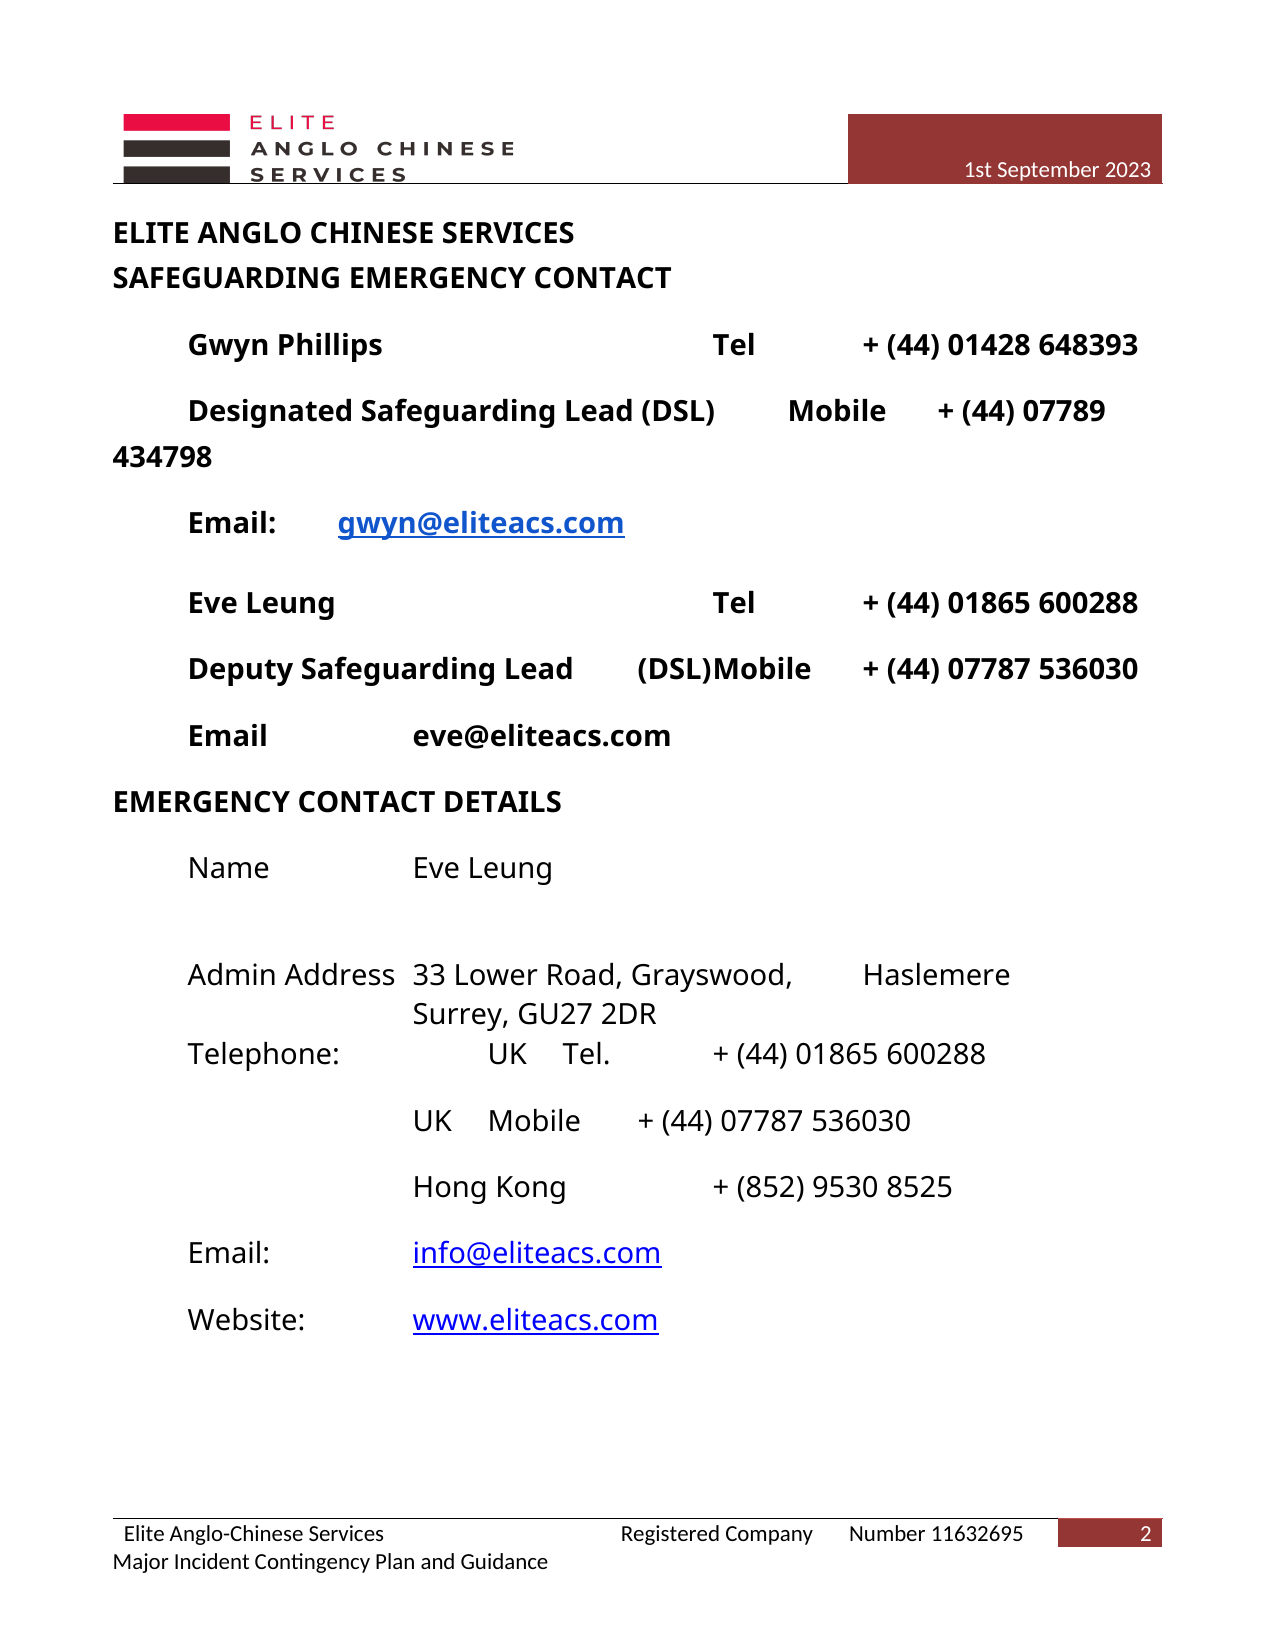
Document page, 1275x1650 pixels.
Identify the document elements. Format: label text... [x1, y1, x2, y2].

text UK Mobile + (44) 07787 536030 [112, 1100, 1162, 1139]
text Deputy Safeguarding Lead (DSL) Mobile + (44) 07787 536030 [112, 648, 1162, 688]
text Eve Leung Tel + (44) 01865 600288 [112, 582, 1162, 622]
text Gwyn Phillips Tel + (44) 01428 648393 [112, 324, 1162, 364]
text Telephone: UK Tel. + (44) 01865 600288 [112, 1033, 1162, 1073]
text Hong Kong + (852) 9530 8525 [112, 1166, 1162, 1206]
text Surrey, GU27 2DR [112, 994, 1162, 1033]
text Website: www.eliteacs.com [112, 1299, 1162, 1339]
text Email eve@eliteacs.com [112, 715, 1162, 754]
text Name Eve Leung [112, 848, 1162, 887]
text ELITE ANGLO CHINESE SERVICES SAFEGUARDING EMERGENCY CONTACT [112, 212, 1162, 297]
text Admin Address 33 Lower Road, Grayswood, Haslemere [112, 954, 1162, 994]
text Email: info@eliteacs.com [112, 1233, 1162, 1272]
text Designated Safeguarding Lead (DSL) Mobile + (44) 07789 434798 [112, 391, 1162, 476]
text Email: gwyn@eliteacs.com [112, 503, 1162, 542]
text EMERGENCY CONTACT DETAILS [112, 781, 1162, 821]
picture [123, 114, 514, 183]
